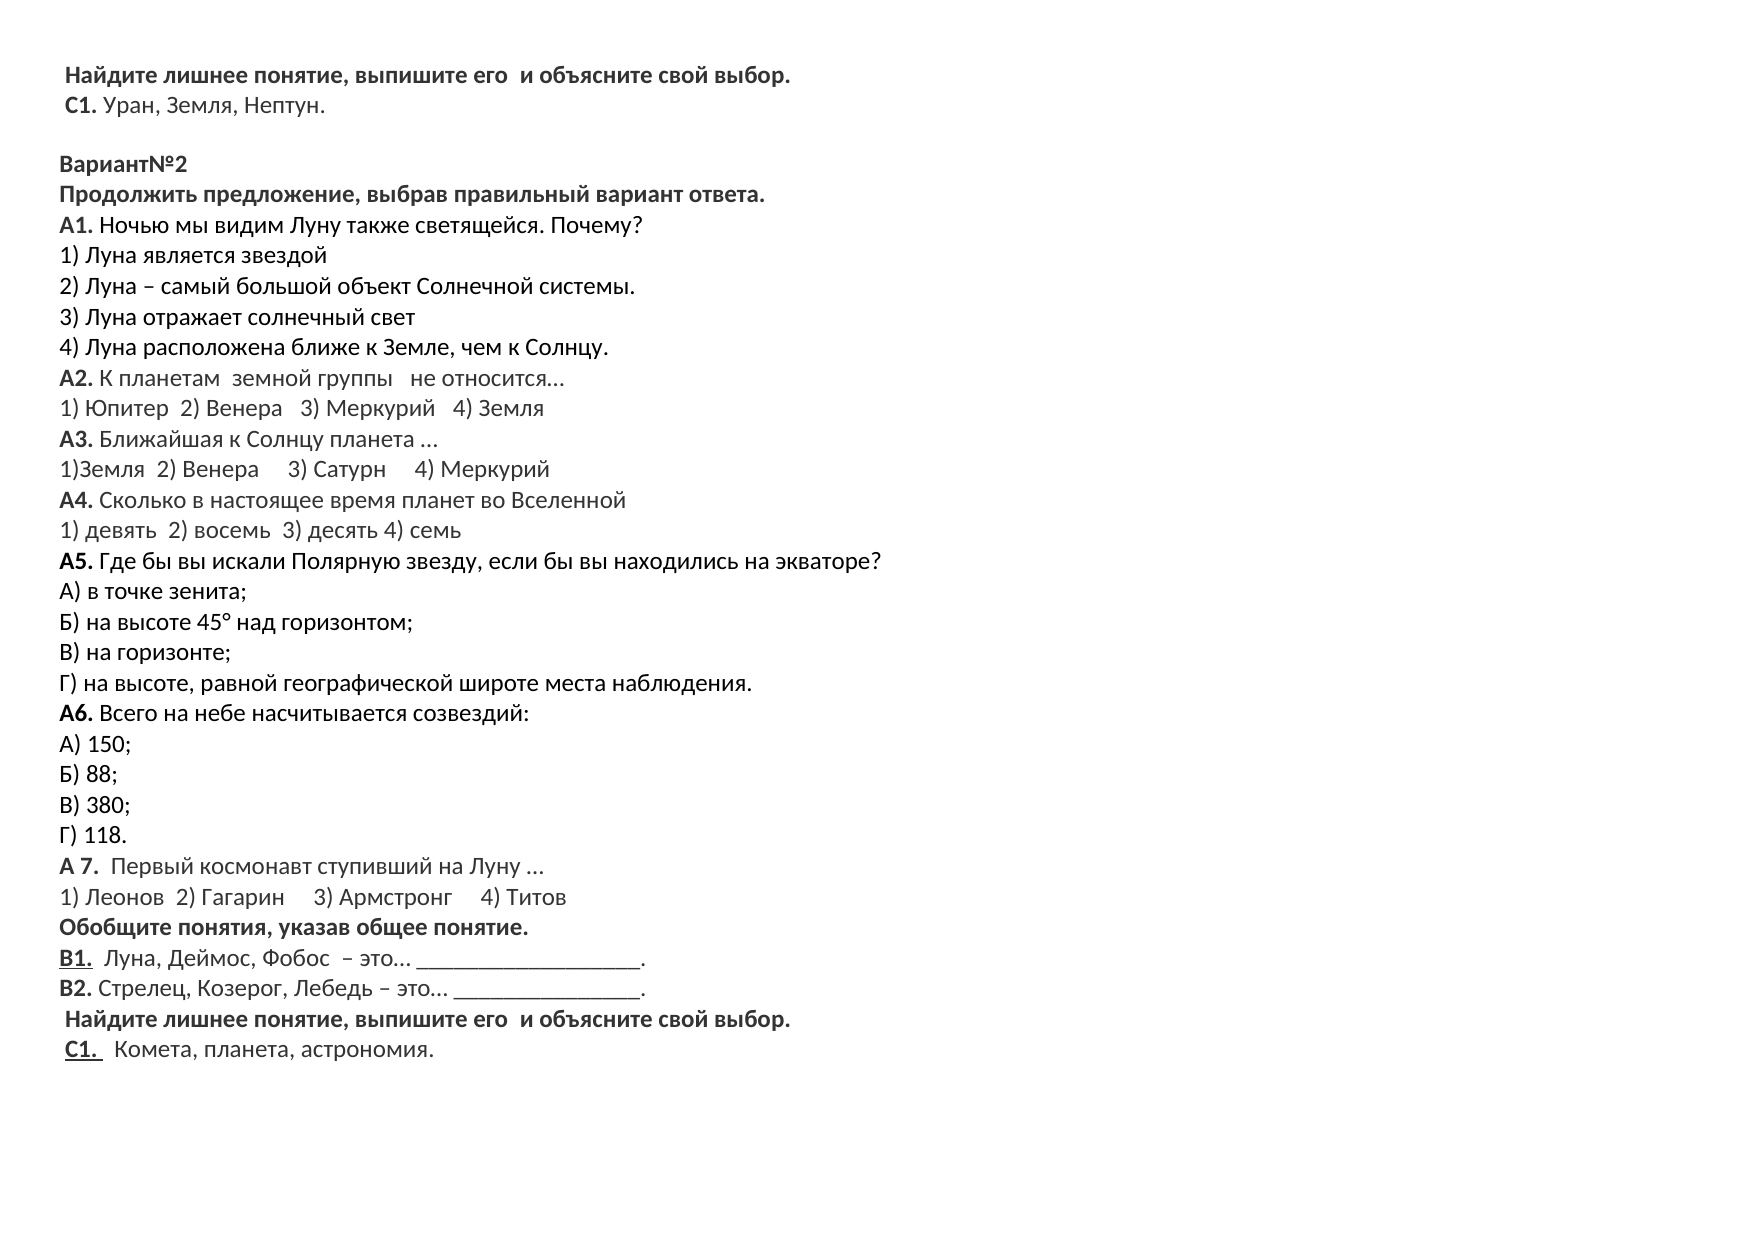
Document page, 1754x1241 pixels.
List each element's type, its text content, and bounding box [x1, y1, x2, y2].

text Вариант№2 [59, 148, 1695, 179]
text А 7. Первый космонавт ступивший на Луну … 1) Леонов 2) Гагарин 3) Армстронг 4) Титов Обобщите понятия, указав общее понятие. В1. Луна, Деймос, Фобос – это… __________________. В2. Стрелец, Козерог, Лебедь – это… _______________. Найдите лишнее понятие, выпишите его и объясните свой выбор. С1. Комета, планета, астрономия. [59, 850, 1695, 1092]
text А6. Всего на небе насчитывается созвездий: А) 150; Б) 88; В) 380; Г) 118. [59, 697, 1695, 850]
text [59, 59, 1695, 148]
text А1. Ночью мы видим Луну также светящейся. Почему? 1) Луна является звездой 2) Луна – самый большой объект Солнечной системы. 3) Луна отражает солнечный свет 4) Луна расположена ближе к Земле, чем к Солнцу. А2. К планетам земной группы не относится… 1) Юпитер 2) Венера 3) Меркурий 4) Земля А3. Ближайшая к Солнцу планета … 1)Земля 2) Венера 3) Сатурн 4) Меркурий А4. Сколько в настоящее время планет во Вселенной 1) девять 2) восемь 3) десять 4) семь А5. Где бы вы искали Полярную звезду, если бы вы находились на экваторе? А) в точке зенита; Б) на высоте 45° над горизонтом; В) на горизонте; Г) на высоте, равной географической широте места наблюдения. [59, 209, 1695, 697]
text Продолжить предложение, выбрав правильный вариант ответа. [59, 179, 1695, 209]
